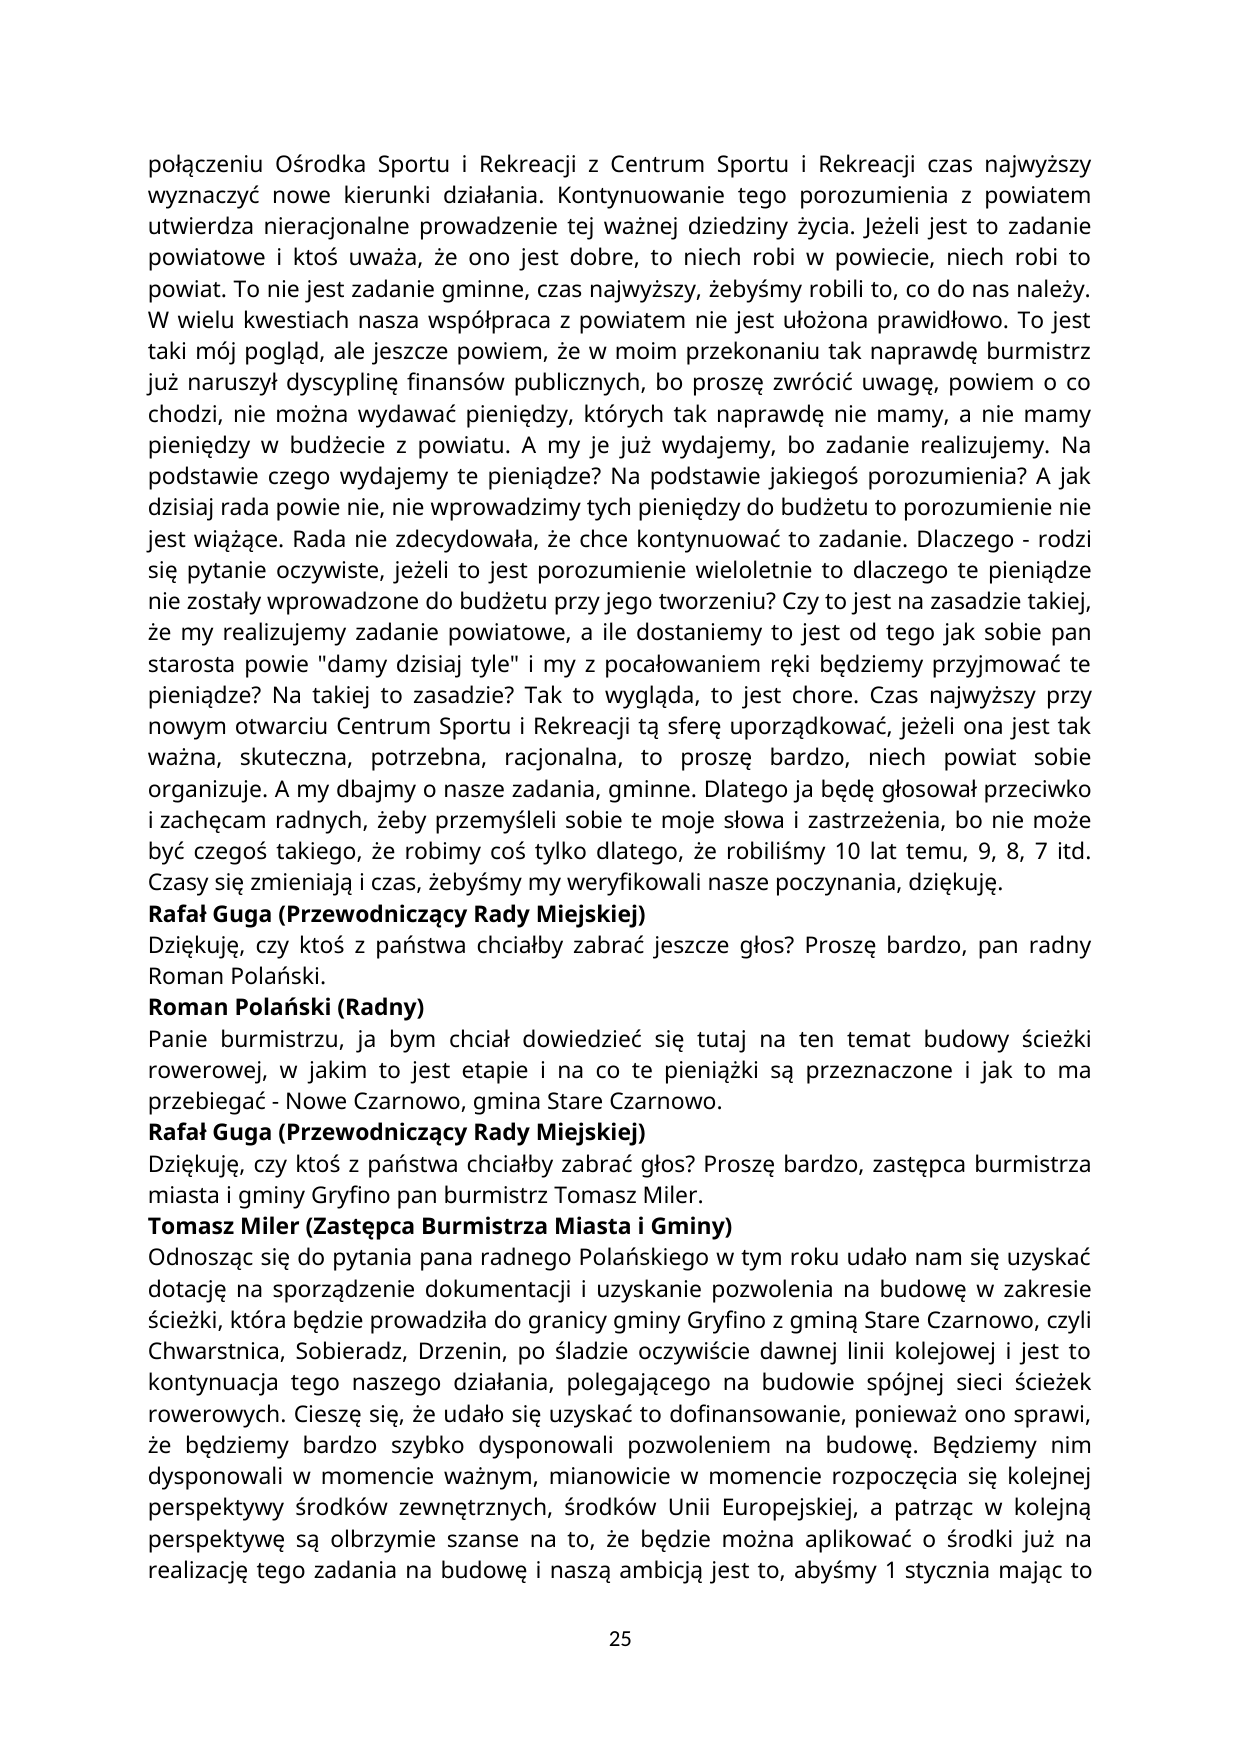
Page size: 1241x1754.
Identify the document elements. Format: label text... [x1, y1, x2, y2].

text Dziękuję, czy ktoś z państwa chciałby zabrać głos? Proszę bardzo, zastępca burmistrza miasta i gminy Gryfino pan burmistrz Tomasz Miler. [148, 1148, 1093, 1210]
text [148, 148, 1093, 898]
text Tomasz Miler (Zastępca Burmistrza Miasta i Gminy) [148, 1210, 1093, 1241]
text Panie burmistrzu, ja bym chciał dowiedzieć się tutaj na ten temat budowy ścieżki rowerowej, w jakim to jest etapie i na co te pieniążki są przeznaczone i jak to ma przebiegać - Nowe Czarnowo, gmina Stare Czarnowo. [148, 1023, 1093, 1116]
text Dziękuję, czy ktoś z państwa chciałby zabrać jeszcze głos? Proszę bardzo, pan radny Roman Polański. [148, 929, 1093, 991]
text Rafał Guga (Przewodniczący Rady Miejskiej) [148, 898, 1093, 929]
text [148, 1241, 1093, 1585]
text Roman Polański (Radny) [148, 991, 1093, 1023]
text Rafał Guga (Przewodniczący Rady Miejskiej) [148, 1116, 1093, 1148]
